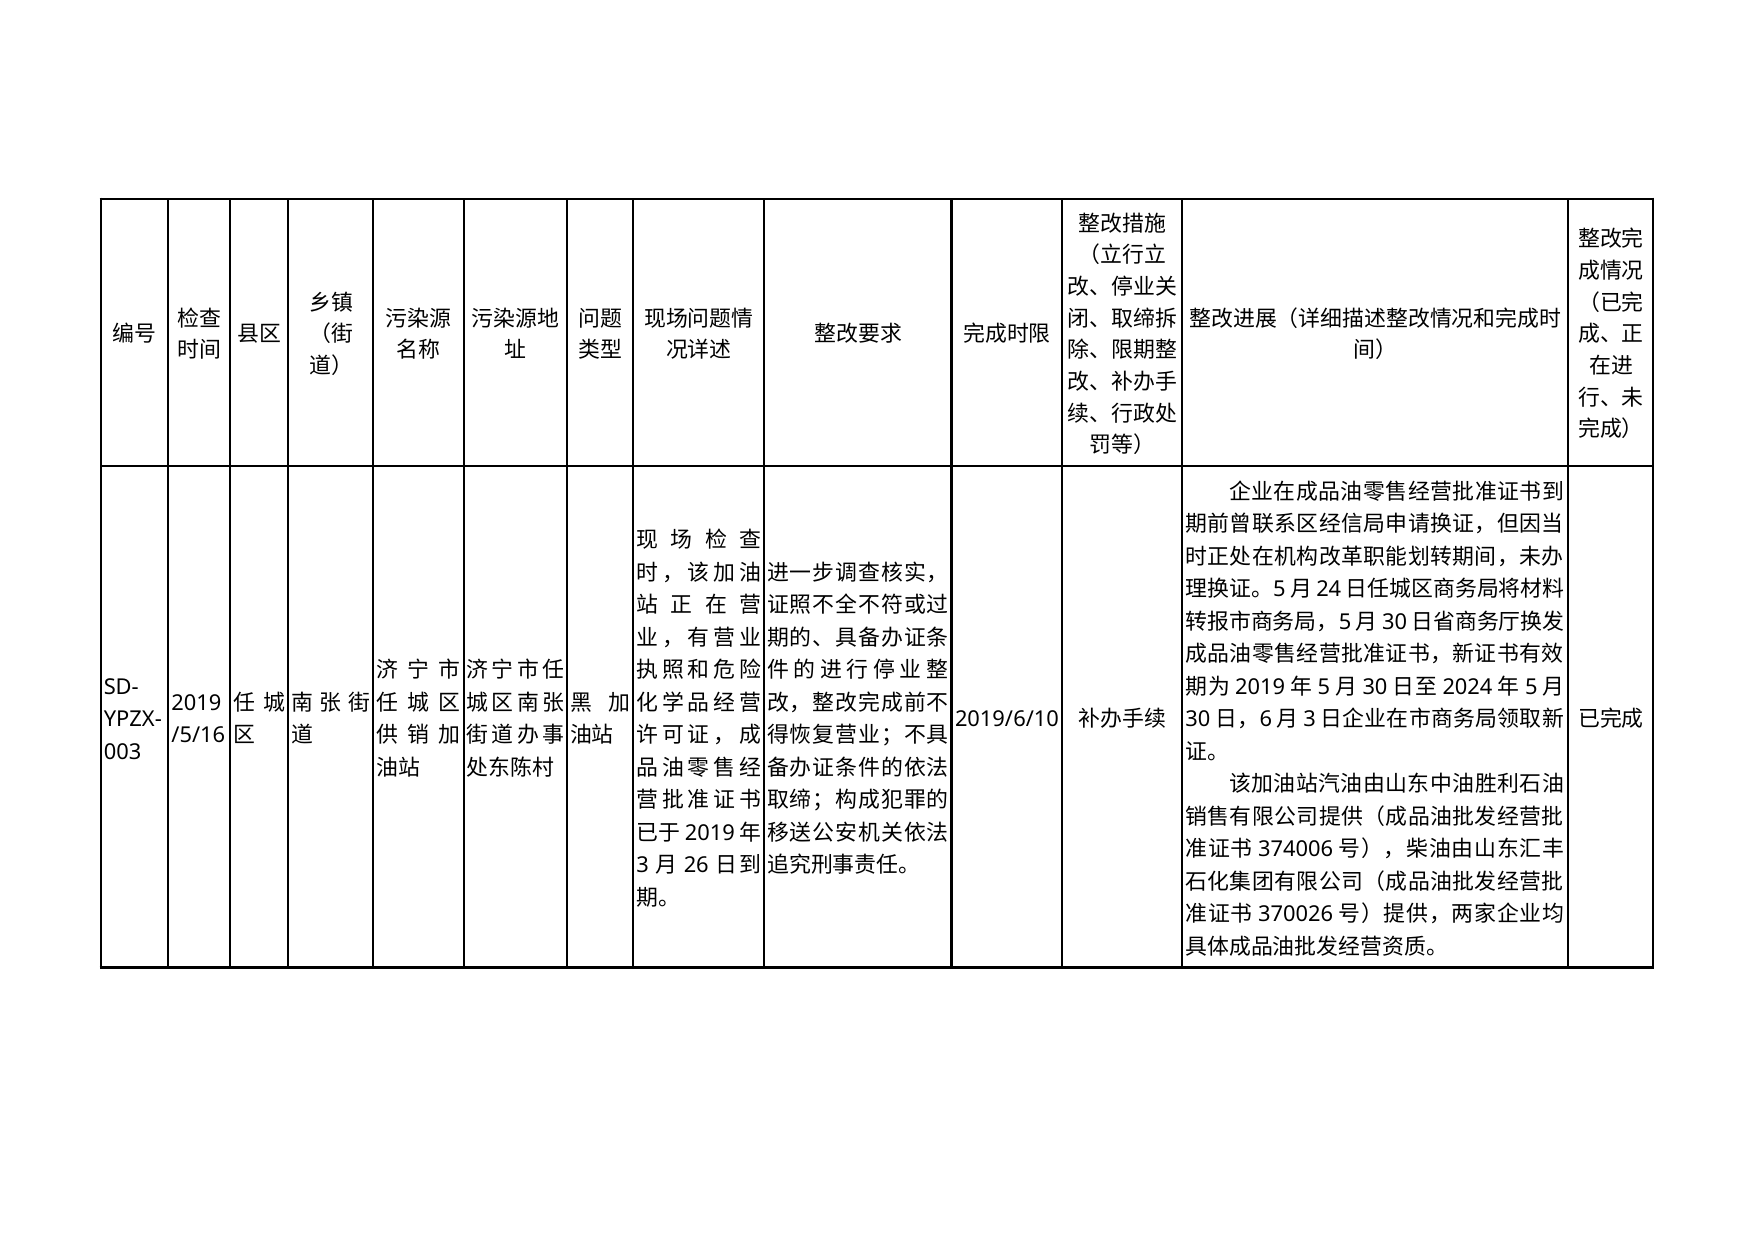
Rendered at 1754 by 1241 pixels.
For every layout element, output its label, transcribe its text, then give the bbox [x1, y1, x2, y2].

table_header 完成时限 [953, 200, 1061, 465]
table_header 检查时间 [169, 200, 229, 465]
table_cell 济宁市任城区南张街道办事处东陈村 [465, 467, 566, 966]
table_cell 济宁市任城区供销加油站 [374, 467, 463, 966]
table_cell SD-YPZX-003 [102, 467, 167, 966]
table_cell 现场检查时，该加油站正在营业，有营业执照和危险化学品经营许可证，成品油零售经营批准证书已于2019年3月26日到期。 [634, 467, 763, 966]
table_header 整改完成情况（已完成、正在进行、未完成） [1569, 200, 1652, 465]
table_header 整改进展（详细描述整改情况和完成时间） [1183, 200, 1567, 465]
table_header 整改措施（立行立改、停业关闭、取缔拆除、限期整改、补办手续、行政处罚等） [1063, 200, 1181, 465]
table_header 问题类型 [568, 200, 632, 465]
table_cell 黑加油站 [568, 467, 632, 966]
table_header 污染源名称 [374, 200, 463, 465]
table_header 编号 [102, 200, 167, 465]
table_header 县区 [231, 200, 287, 465]
table_cell 南张街道 [289, 467, 372, 966]
table_cell 2019/5/16 [169, 467, 229, 966]
table_cell 任城区 [231, 467, 287, 966]
table_header 乡镇 （街道） [289, 200, 372, 465]
table_cell 补办手续 [1063, 467, 1181, 966]
table_header 整改要求 [765, 200, 950, 465]
table_cell 企业在成品油零售经营批准证书到期前曾联系区经信局申请换证，但因当时正处在机构改革职能划转期间，未办理换证。5月24日任城区商务局将材料转报市商务局，5月30日省商务厅换发成品油零售经营批准证书，新证书有效期为2019年5月30日至2024年5月30日，6月3日企业在市商务局领取新证。 该加油站汽油由山东中油胜利石油销售有限公司提供（成品油批发经营批准证书374006号），柴油由山东汇丰石化集团有限公司（成品油批发经营批准证书370026号）提供，两家企业均具体成品油批发经营资质。 [1183, 467, 1567, 966]
table_header 污染源地址 [465, 200, 566, 465]
table_header 现场问题情况详述 [634, 200, 763, 465]
table_cell 进一步调查核实，证照不全不符或过期的、具备办证条件的进行停业整改，整改完成前不得恢复营业；不具备办证条件的依法取缔；构成犯罪的移送公安机关依法追究刑事责任。 [765, 467, 950, 966]
table_cell 2019/6/10 [953, 467, 1061, 966]
table_cell 已完成 [1569, 467, 1652, 966]
